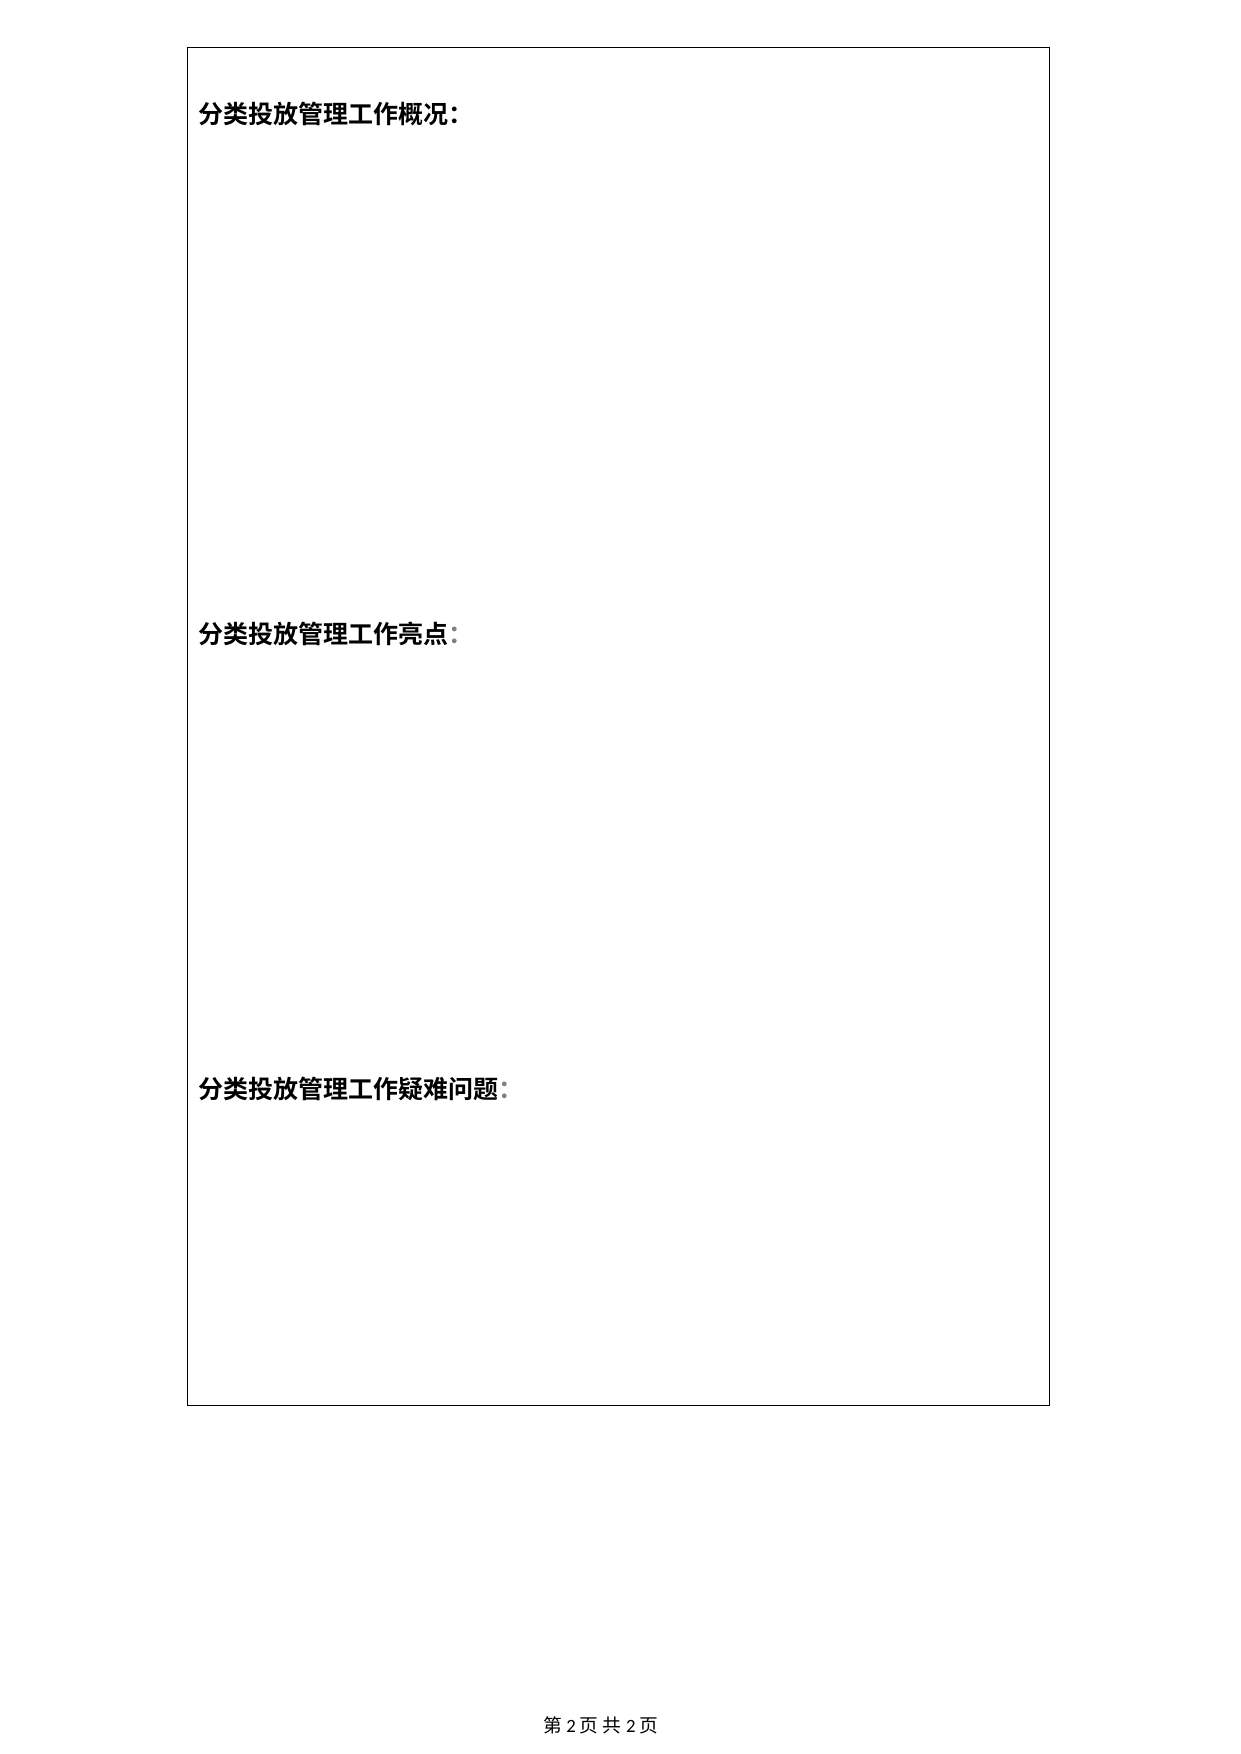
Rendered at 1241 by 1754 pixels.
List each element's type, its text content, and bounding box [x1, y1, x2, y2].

table_header 分类投放管理工作概况： 分类投放管理工作亮点： 分类投放管理工作疑难问题： [188, 48, 1049, 1405]
